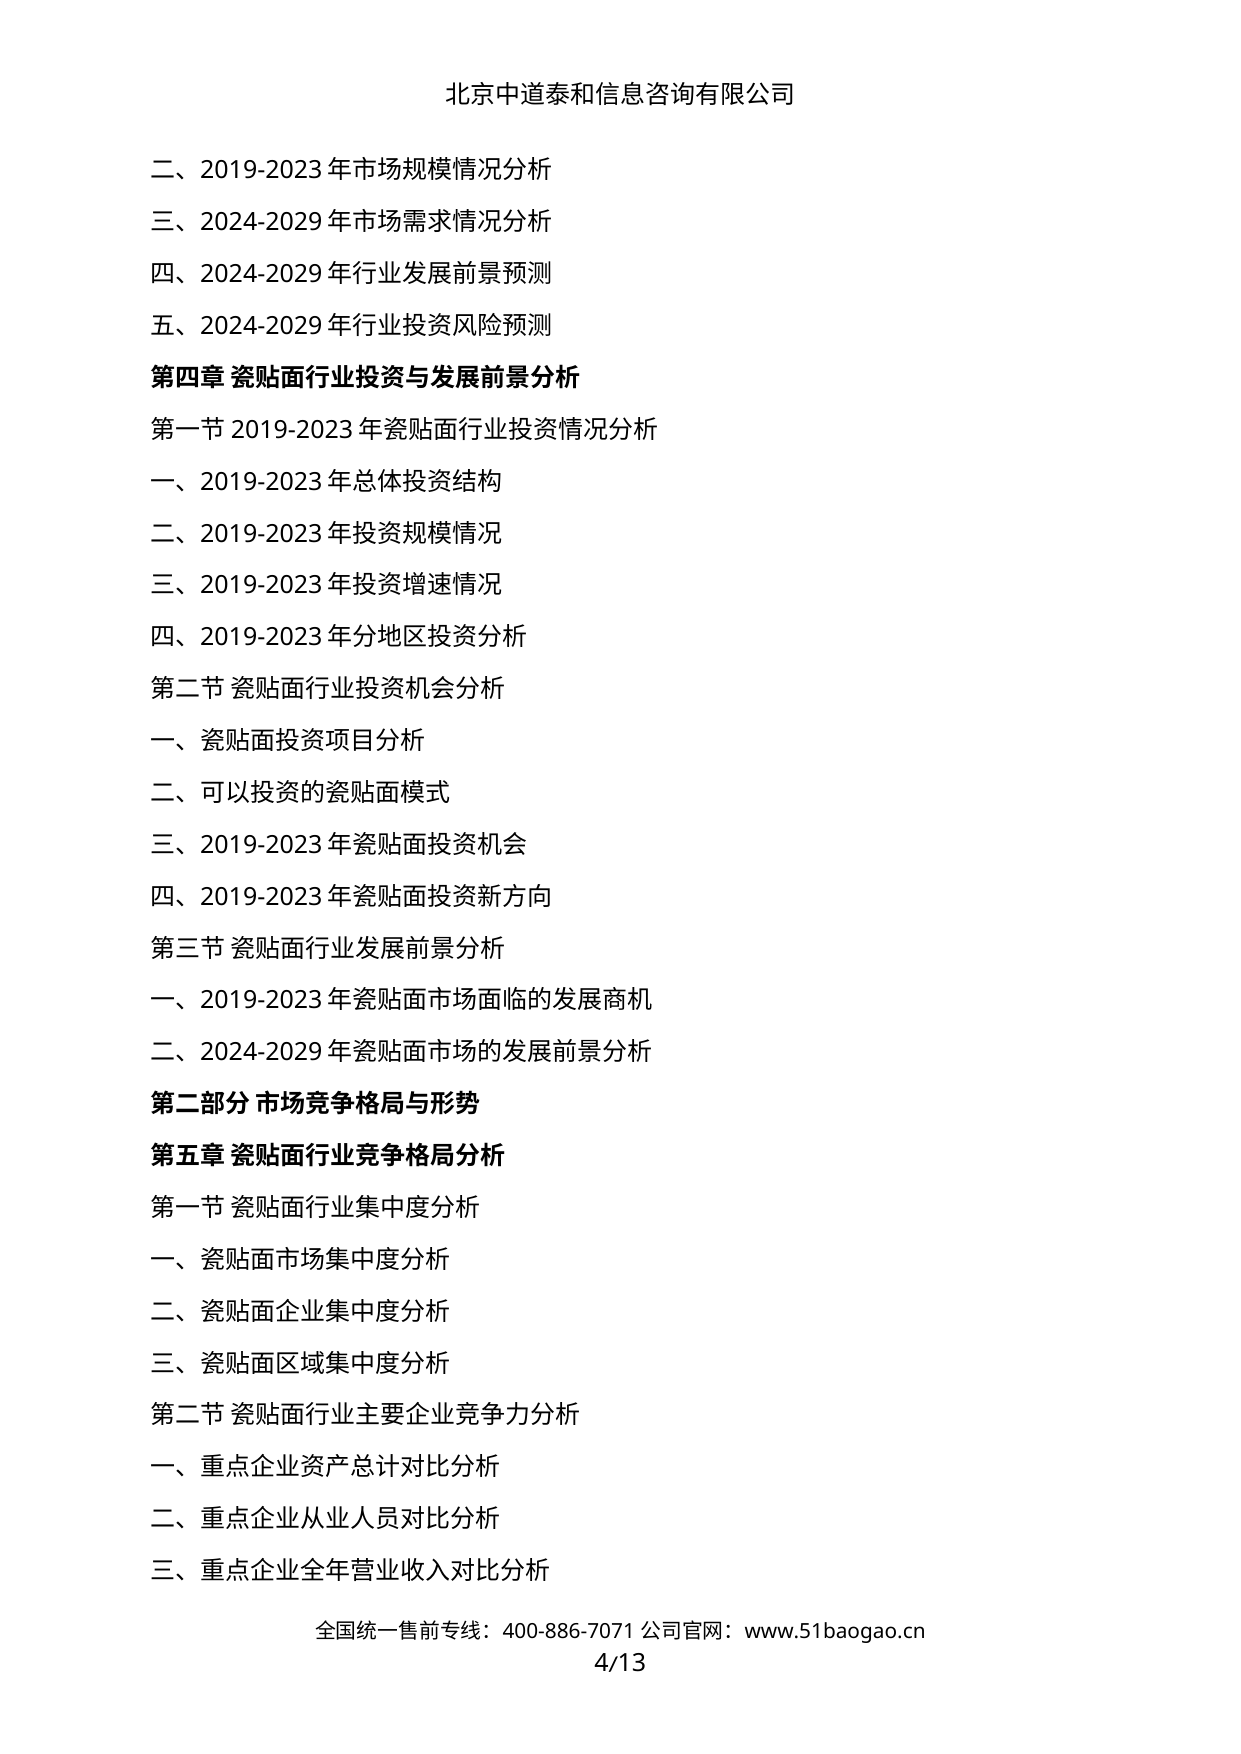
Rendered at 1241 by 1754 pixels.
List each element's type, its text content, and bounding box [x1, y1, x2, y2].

text 五、2024-2029年行业投资风险预测 [150, 306, 1090, 342]
text 四、2024-2029年行业发展前景预测 [150, 254, 1090, 290]
text 四、2019-2023年瓷贴面投资新方向 [150, 876, 1090, 912]
text 第二部分 市场竞争格局与形势 [150, 1084, 1090, 1120]
text 一、2019-2023年总体投资结构 [150, 461, 1090, 497]
text 第一节 瓷贴面行业集中度分析 [150, 1187, 1090, 1224]
text 二、瓷贴面企业集中度分析 [150, 1291, 1090, 1327]
text 第二节 瓷贴面行业投资机会分析 [150, 669, 1090, 705]
text 二、2024-2029年瓷贴面市场的发展前景分析 [150, 1032, 1090, 1068]
text 三、瓷贴面区域集中度分析 [150, 1343, 1090, 1379]
text 第五章 瓷贴面行业竞争格局分析 [150, 1136, 1090, 1172]
text 四、2019-2023年分地区投资分析 [150, 617, 1090, 653]
text 一、重点企业资产总计对比分析 [150, 1447, 1090, 1483]
text 二、2019-2023年投资规模情况 [150, 513, 1090, 549]
text 三、重点企业全年营业收入对比分析 [150, 1551, 1090, 1587]
text 二、可以投资的瓷贴面模式 [150, 772, 1090, 809]
text 第一节 2019-2023年瓷贴面行业投资情况分析 [150, 409, 1090, 446]
text 第三节 瓷贴面行业发展前景分析 [150, 928, 1090, 964]
text 三、2024-2029年市场需求情况分析 [150, 202, 1090, 238]
text 一、2019-2023年瓷贴面市场面临的发展商机 [150, 980, 1090, 1016]
text 三、2019-2023年瓷贴面投资机会 [150, 824, 1090, 861]
text 第四章 瓷贴面行业投资与发展前景分析 [150, 357, 1090, 394]
text 二、重点企业从业人员对比分析 [150, 1499, 1090, 1535]
text 三、2019-2023年投资增速情况 [150, 565, 1090, 601]
text 一、瓷贴面投资项目分析 [150, 721, 1090, 757]
text 二、2019-2023年市场规模情况分析 [150, 150, 1090, 186]
text 第二节 瓷贴面行业主要企业竞争力分析 [150, 1395, 1090, 1431]
text 一、瓷贴面市场集中度分析 [150, 1239, 1090, 1276]
